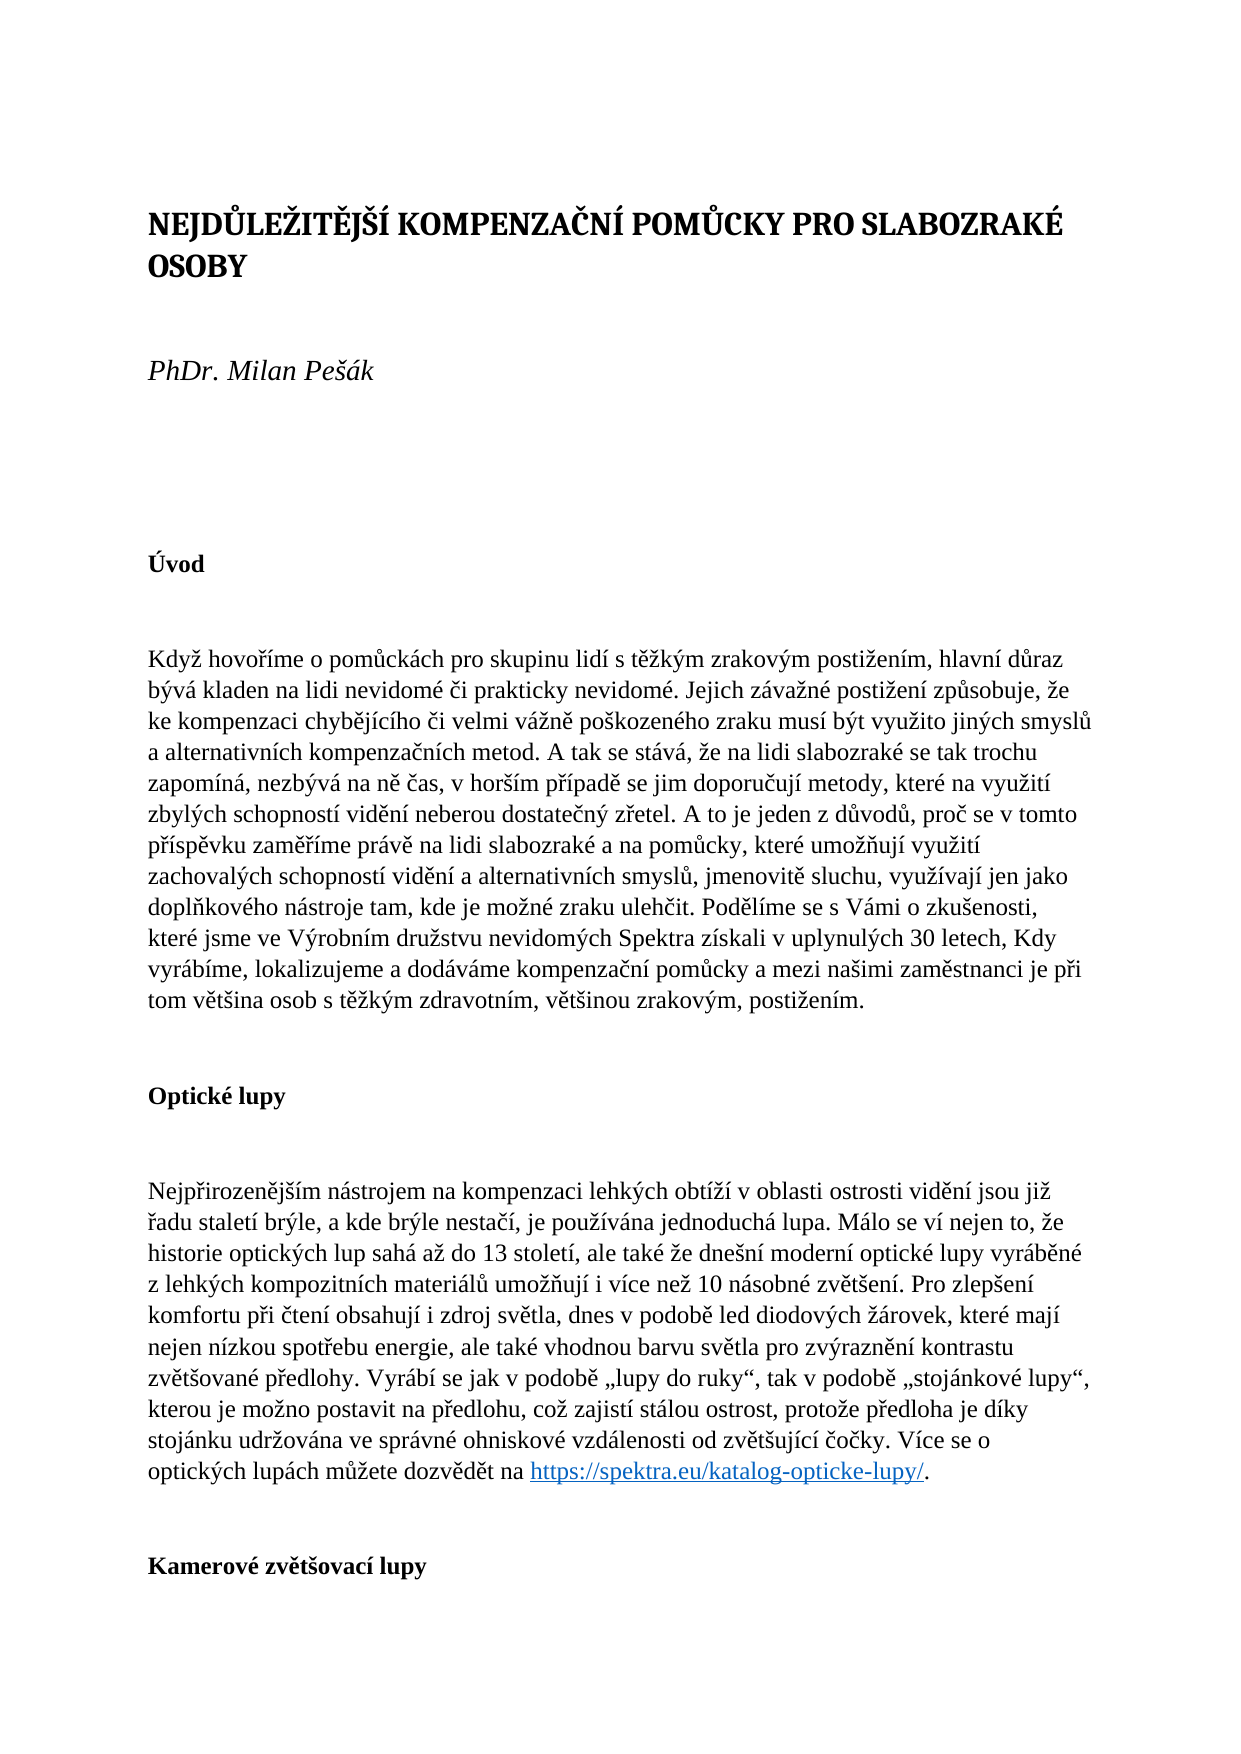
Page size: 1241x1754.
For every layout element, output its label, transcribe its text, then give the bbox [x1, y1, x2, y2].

text Kamerové zvětšovací lupy [148, 1551, 1093, 1580]
text Úvod [148, 549, 1093, 577]
text NEJDŮLEŽITĚJŠÍ KOMPENZAČNÍ POMŮCKY PRO SLABOZRAKÉ OSOBY [148, 206, 1093, 285]
text Nejpřirozenějším nástrojem na kompenzaci lehkých obtíží v oblasti ostrosti vidění jsou již řadu staletí brýle, a kde brýle nestačí, je používána jednoduchá lupa. Málo se ví nejen to, že historie optických lup sahá až do 13 století, ale také že dnešní moderní optické lupy vyráběné z lehkých kompozitních materiálů umožňují i více než 10 násobné zvětšení. Pro zlepšení komfortu při čtení obsahují i zdroj světla, dnes v podobě led diodových žárovek, které mají nejen nízkou spotřebu energie, ale také vhodnou barvu světla pro zvýraznění kontrastu zvětšované předlohy. Vyrábí se jak v podobě „lupy do ruky“, tak v podobě „stojánkové lupy“, kterou je možno postavit na předlohu, což zajistí stálou ostrost, protože předloha je díky stojánku udržována ve správné ohniskové vzdálenosti od zvětšující čočky. Více se o optických lupách můžete dozvědět na https://spektra.eu/katalog-opticke-lupy/. [148, 1176, 1093, 1484]
text Optické lupy [148, 1081, 1093, 1110]
text PhDr. Milan Pešák [148, 353, 1093, 386]
text Když hovoříme o pomůckách pro skupinu lidí s těžkým zrakovým postižením, hlavní důraz bývá kladen na lidi nevidomé či prakticky nevidomé. Jejich závažné postižení způsobuje, že ke kompenzaci chybějícího či velmi vážně poškozeného zraku musí být využito jiných smyslů a alternativních kompenzačních metod. A tak se stává, že na lidi slabozraké se tak trochu zapomíná, nezbývá na ně čas, v horším případě se jim doporučují metody, které na využití zbylých schopností vidění neberou dostatečný zřetel. A to je jeden z důvodů, proč se v tomto příspěvku zaměříme právě na lidi slabozraké a na pomůcky, které umožňují využití zachovalých schopností vidění a alternativních smyslů, jmenovitě sluchu, využívají jen jako doplňkového nástroje tam, kde je možné zraku ulehčit. Podělíme se s Vámi o zkušenosti, které jsme ve Výrobním družstvu nevidomých Spektra získali v uplynulých 30 letech, Kdy vyrábíme, lokalizujeme a dodáváme kompenzační pomůcky a mezi našimi zaměstnanci je při tom většina osob s těžkým zdravotním, většinou zrakovým, postižením. [148, 644, 1093, 1014]
